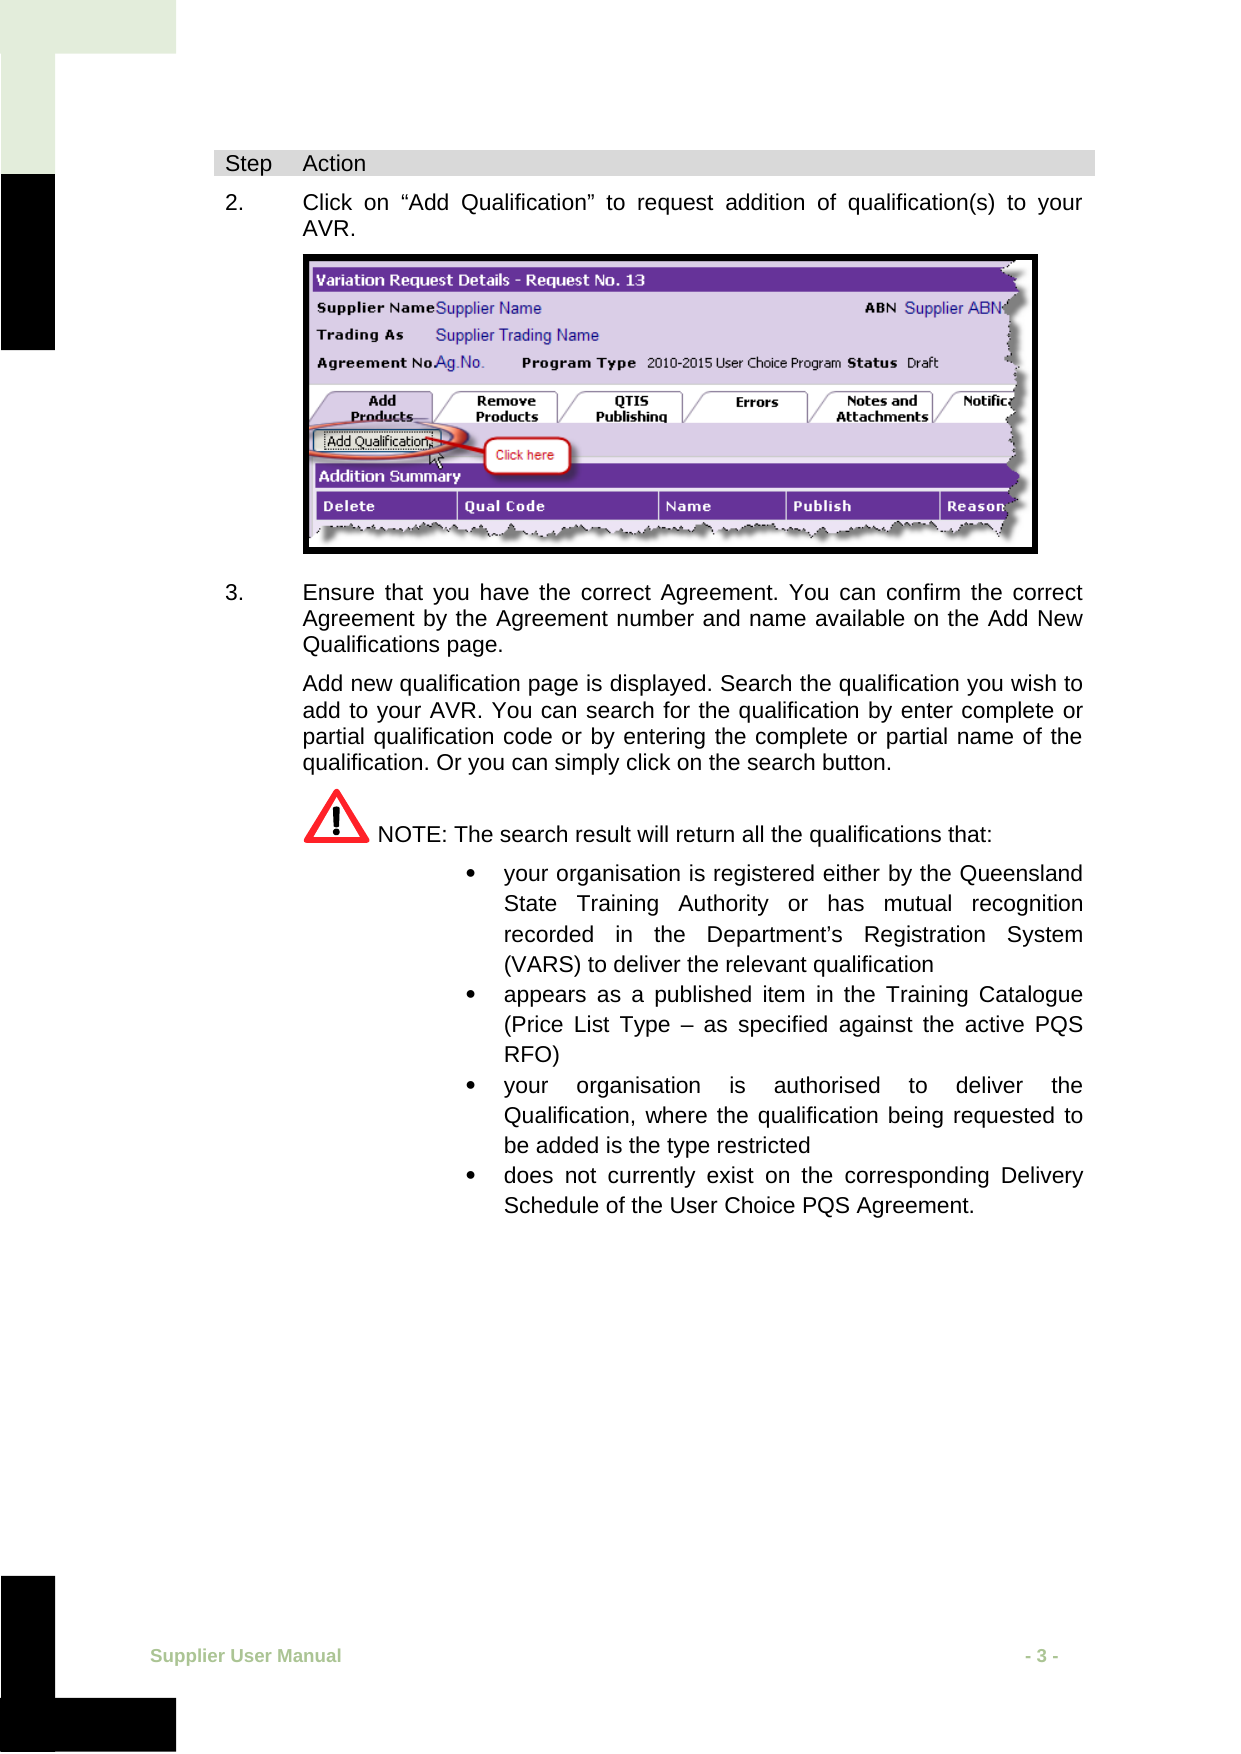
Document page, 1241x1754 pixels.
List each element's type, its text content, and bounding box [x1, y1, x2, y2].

picture [309, 260, 1032, 547]
table_cell 2. [214, 176, 291, 566]
table_header Action [291, 150, 1095, 176]
table_header Step [214, 150, 291, 176]
table_cell Ensure that you have the correct Agreement. You can confirm the correct Agreement by the Agreement number and name available on the Add New Qualifications page. Add new qualification page is displayed. Search the qualification you wish to add to your AVR. You can search for the qualification by enter complete or partial qualification code or by entering the complete or partial name of the qualification. Or you can simply click on the search button. NOTE: The search result will return all the qualifications that: your organisation is registered either by the Queensland State Training Authority or has mutual recognition recorded in the Department’s Registration System (VARS) to deliver the relevant qualification appears as a published item in the Training Catalogue (Price List Type – as specified against the active PQS RFO) your organisation is authorised to deliver the Qualification, where the qualification being requested to be added is the type restricted does not currently exist on the corresponding Delivery Schedule of the User Choice PQS Agreement. [291, 566, 1095, 1235]
table_cell Click on “Add Qualification” to request addition of qualification(s) to your AVR. [291, 176, 1095, 566]
table_cell 3. [214, 566, 291, 1235]
